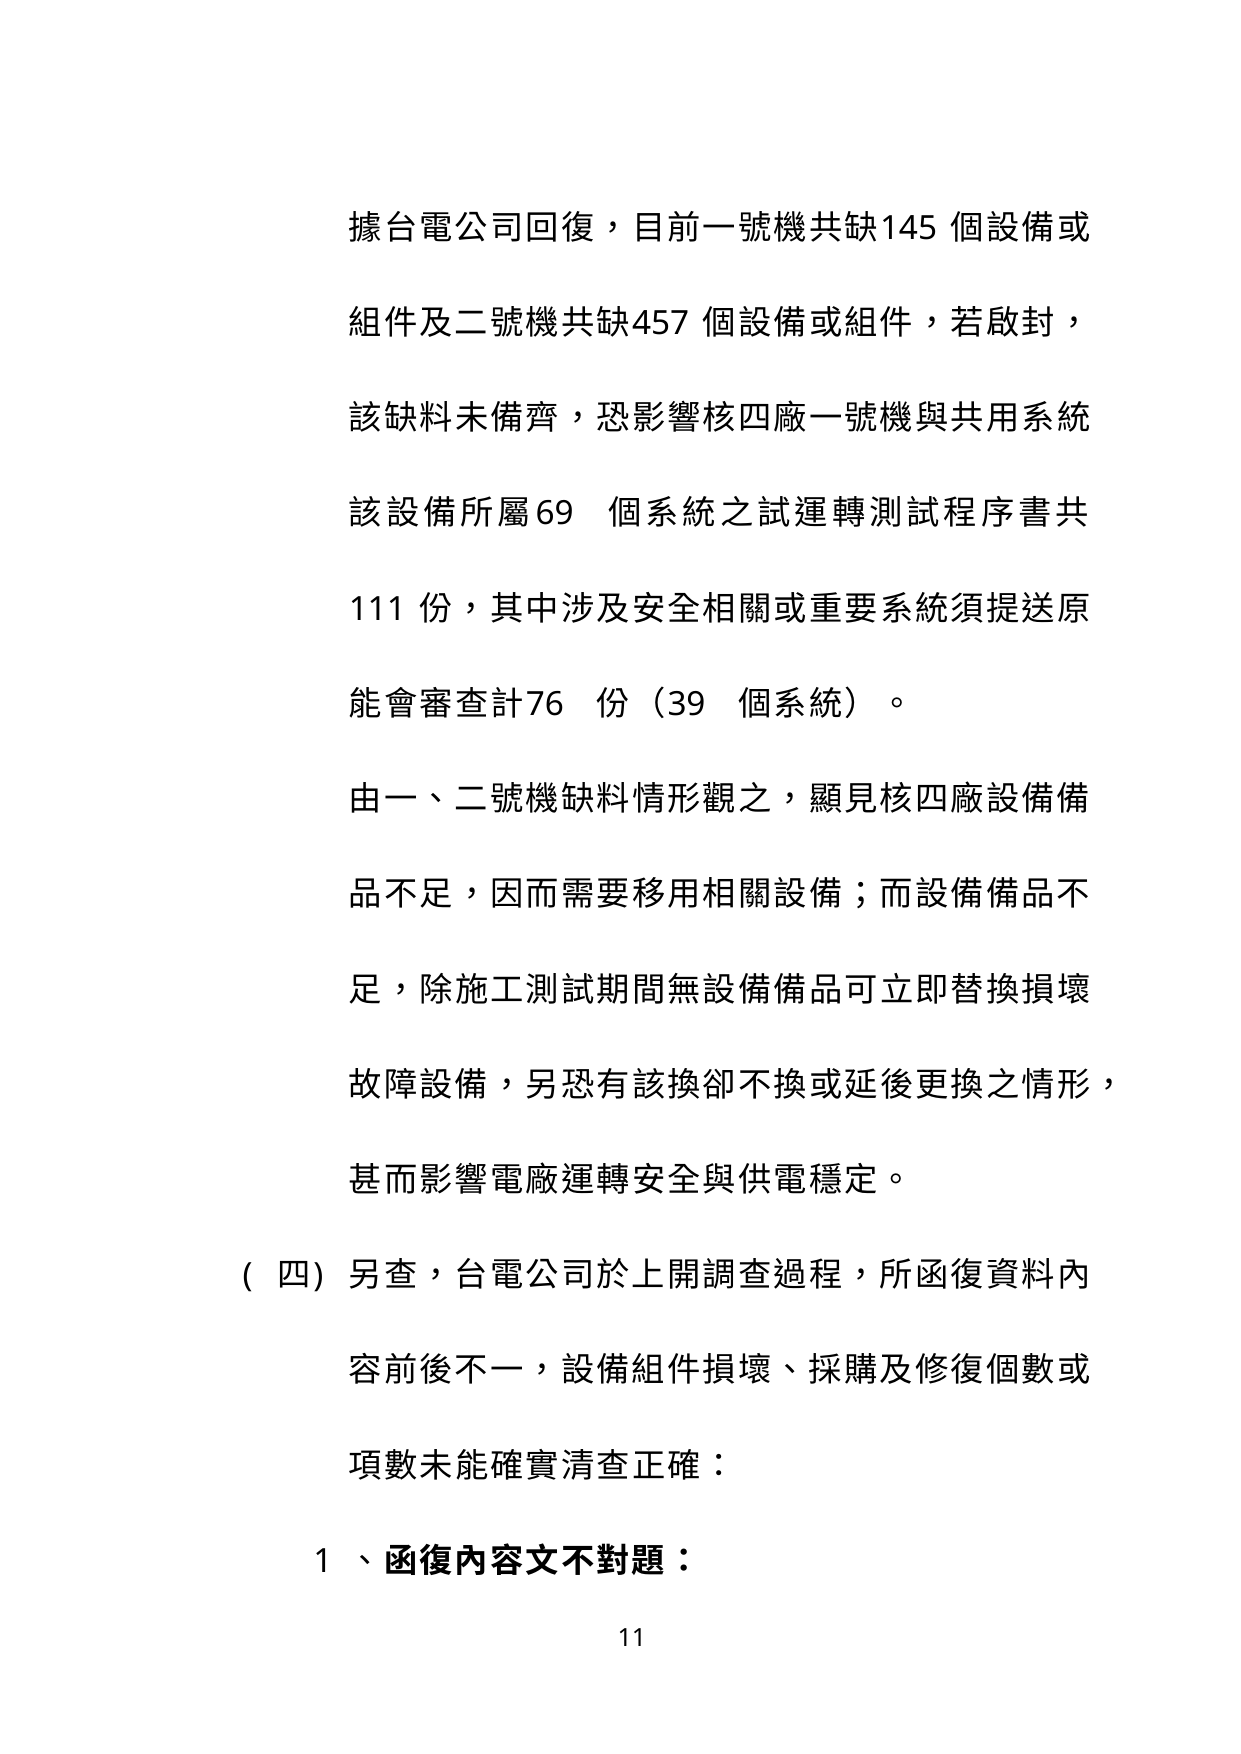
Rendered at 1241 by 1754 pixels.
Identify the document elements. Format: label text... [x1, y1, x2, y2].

subtitle 函復內容文不對題： [296, 1510, 1092, 1605]
subtitle 由一、二號機缺料情形觀之，顯見核四廠設備備品不足，因而需要移用相關設備；而設備備品不足，除施工測試期間無設備備品可立即替換損壞故障設備，另恐有該換卻不換或延後更換之情形，甚而影響電廠運轉安全與供電穩定。 [313, 748, 1092, 1224]
subtitle 據台電公司回復，目前一號機共缺145個設備或組件及二號機共缺457個設備或組件，若啟封，該缺料未備齊，恐影響核四廠一號機與共用系統該設備所屬69個系統之試運轉測試程序書共111份，其中涉及安全相關或重要系統須提送原能會審查計76份（39個系統）。 [313, 177, 1092, 748]
subtitle 另查，台電公司於上開調查過程，所函復資料內容前後不一，設備組件損壞、採購及修復個數或項數未能確實清查正確： [242, 1224, 1092, 1510]
